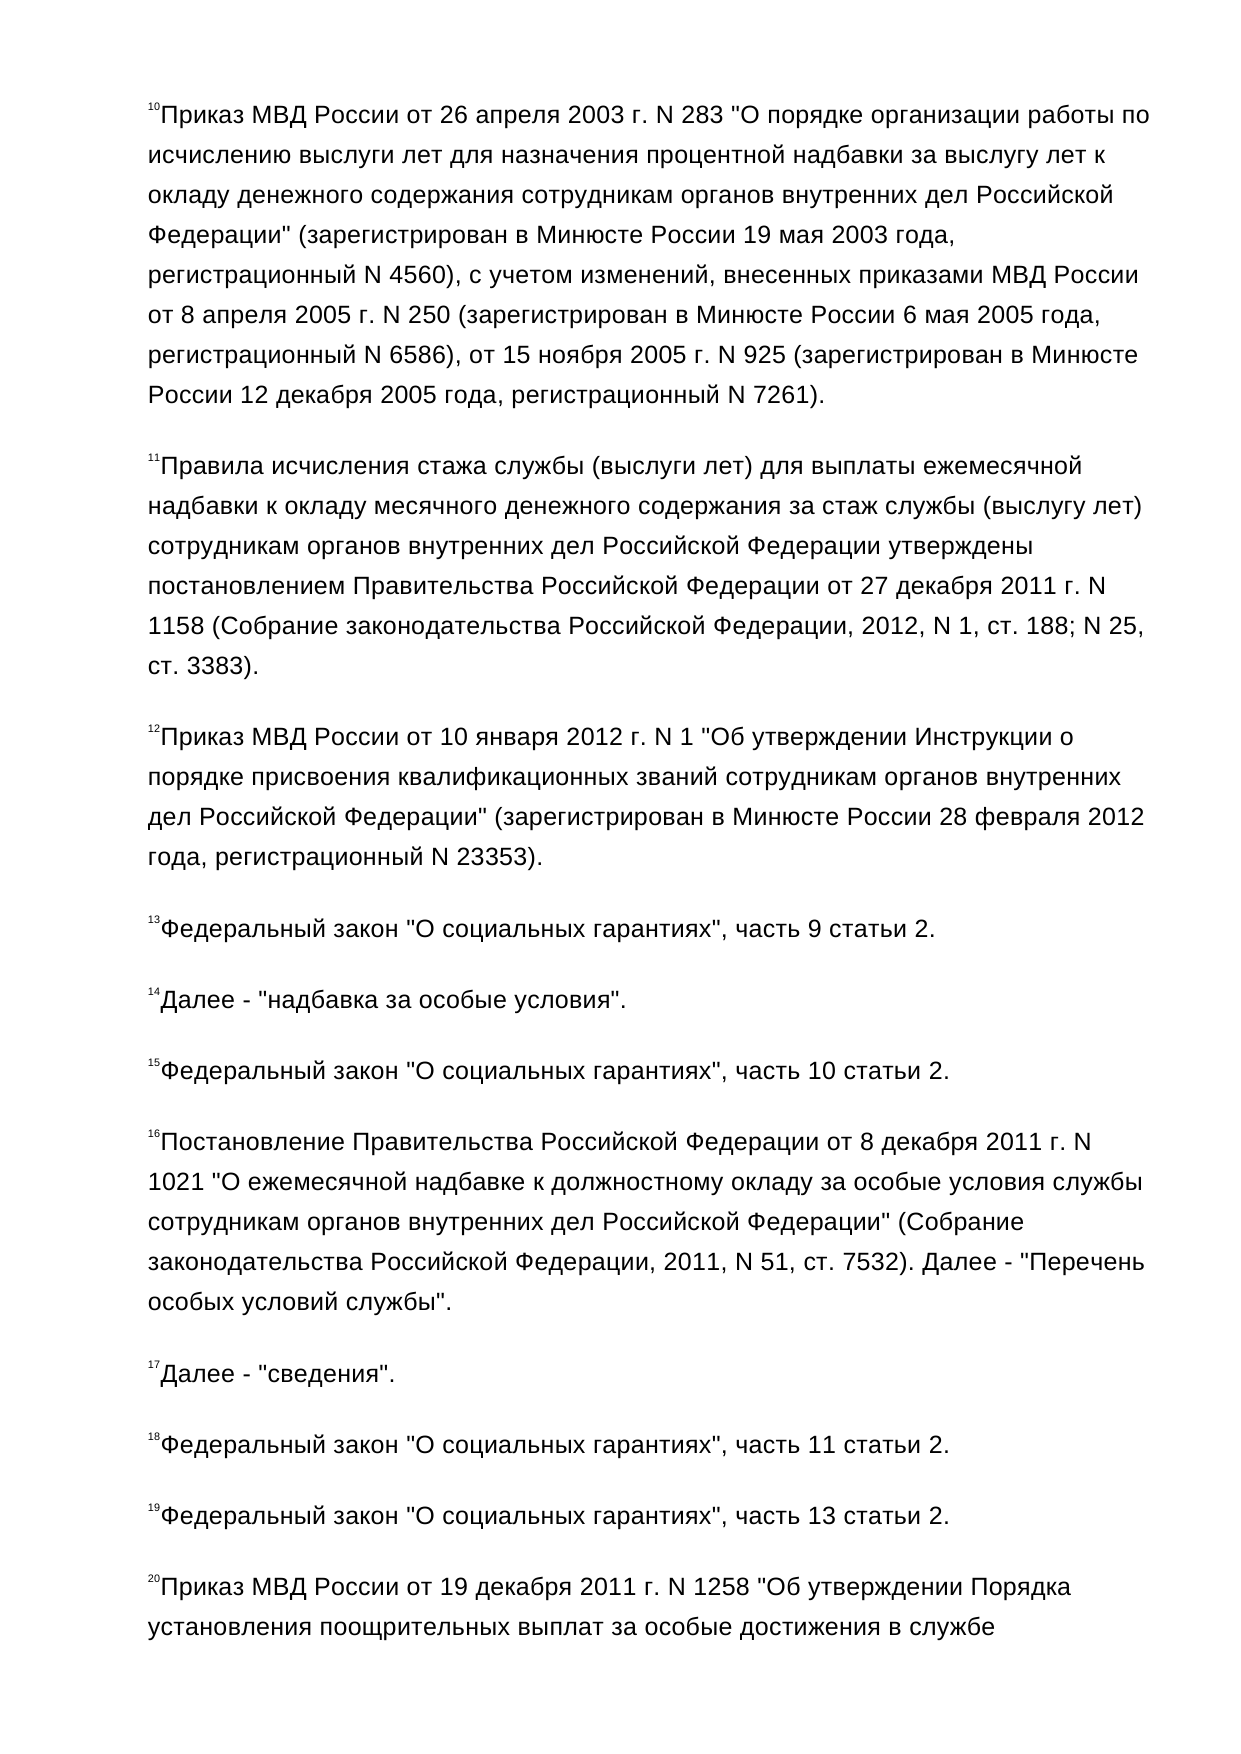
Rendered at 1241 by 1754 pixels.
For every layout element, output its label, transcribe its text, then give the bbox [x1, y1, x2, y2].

text 19Федеральный закон "О социальных гарантиях", часть 13 статьи 2. [148, 1490, 1152, 1530]
text 12Приказ МВД России от 10 января 2012 г. N 1 "Об утверждении Инструкции о порядке присвоения квалификационных званий сотрудникам органов внутренних дел Российской Федерации" (зарегистрирован в Минюсте России 28 февраля 2012 года, регистрационный N 23353). [148, 711, 1152, 871]
text 15Федеральный закон "О социальных гарантиях", часть 10 статьи 2. [148, 1045, 1152, 1085]
text 11Правила исчисления стажа службы (выслуги лет) для выплаты ежемесячной надбавки к окладу месячного денежного содержания за стаж службы (выслугу лет) сотрудникам органов внутренних дел Российской Федерации утверждены постановлением Правительства Российской Федерации от 27 декабря 2011 г. N 1158 (Собрание законодательства Российской Федерации, 2012, N 1, ст. 188; N 25, ст. 3383). [148, 440, 1152, 680]
text 16Постановление Правительства Российской Федерации от 8 декабря 2011 г. N 1021 "О ежемесячной надбавке к должностному окладу за особые условия службы сотрудникам органов внутренних дел Российской Федерации" (Собрание законодательства Российской Федерации, 2011, N 51, ст. 7532). Далее - "Перечень особых условий службы". [148, 1116, 1152, 1316]
text 14Далее - "надбавка за особые условия". [148, 973, 1152, 1013]
text 10Приказ МВД России от 26 апреля 2003 г. N 283 "О порядке организации работы по исчислению выслуги лет для назначения процентной надбавки за выслугу лет к окладу денежного содержания сотрудникам органов внутренних дел Российской Федерации" (зарегистрирован в Минюсте России 19 мая 2003 года, регистрационный N 4560), с учетом изменений, внесенных приказами МВД России от 8 апреля 2005 г. N 250 (зарегистрирован в Минюсте России 6 мая 2005 года, регистрационный N 6586), от 15 ноября 2005 г. N 925 (зарегистрирован в Минюсте России 12 декабря 2005 года, регистрационный N 7261). [148, 88, 1152, 408]
text 13Федеральный закон "О социальных гарантиях", часть 9 статьи 2. [148, 902, 1152, 942]
text 17Далее - "сведения". [148, 1347, 1152, 1387]
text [148, 1561, 1152, 1641]
text 18Федеральный закон "О социальных гарантиях", часть 11 статьи 2. [148, 1418, 1152, 1458]
